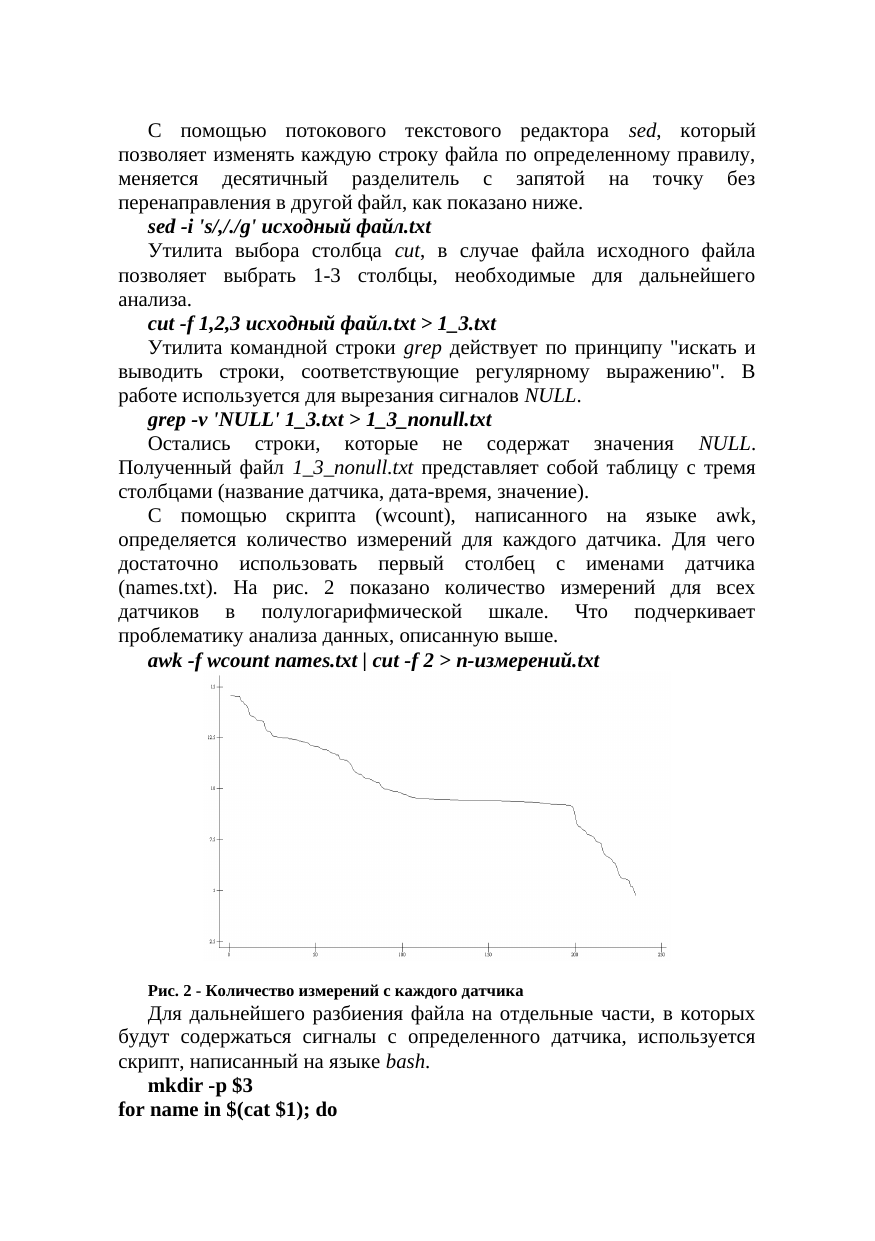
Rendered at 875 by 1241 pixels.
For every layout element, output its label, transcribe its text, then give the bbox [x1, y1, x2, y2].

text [118, 1073, 756, 1121]
text sed -i 's/,/./g' исходный файл.txt [118, 214, 756, 238]
text Рис. 2 - Количество измерений с каждого датчика [118, 981, 756, 1000]
text Остались строки, которые не содержат значения NULL. Полученный файл 1_3_nonull.txt представляет собой таблицу с тремя столбцами (название датчика, дата-время, значение). [118, 431, 756, 503]
text Утилита выбора столбца cut, в случае файла исходного файла позволяет выбрать 1-3 столбцы, необходимые для дальнейшего анализа. [118, 238, 756, 311]
text Утилита командной строки grep действует по принципу "искать и выводить строки, соответствующие регулярному выражению". В работе используется для вырезания сигналов NULL. [118, 335, 756, 407]
text cut -f 1,2,3 исходный файл.txt > 1_3.txt [118, 311, 756, 335]
picture [203, 671, 671, 961]
text awk -f wcount names.txt | cut -f 2 > n-измерений.txt [118, 647, 756, 672]
text grep -v 'NULL' 1_3.txt > 1_3_nonull.txt [118, 407, 756, 431]
text Для дальнейшего разбиения файла на отдельные части, в которых будут содержаться сигналы с определенного датчика, используется скрипт, написанный на языке bash. [118, 1000, 756, 1073]
text C помощью скрипта (wcount), написанного на языке awk, определяется количество измерений для каждого датчика. Для чего достаточно использовать первый столбец с именами датчика (names.txt). На рис. 2 показано количество измерений для всех датчиков в полулогарифмической шкале. Что подчеркивает проблематику анализа данных, описанную выше. [118, 503, 756, 647]
text С помощью потокового текстового редактора sed, который позволяет изменять каждую строку файла по определенному правилу, меняется десятичный разделитель с запятой на точку без перенаправления в другой файл, как показано ниже. [118, 118, 756, 214]
